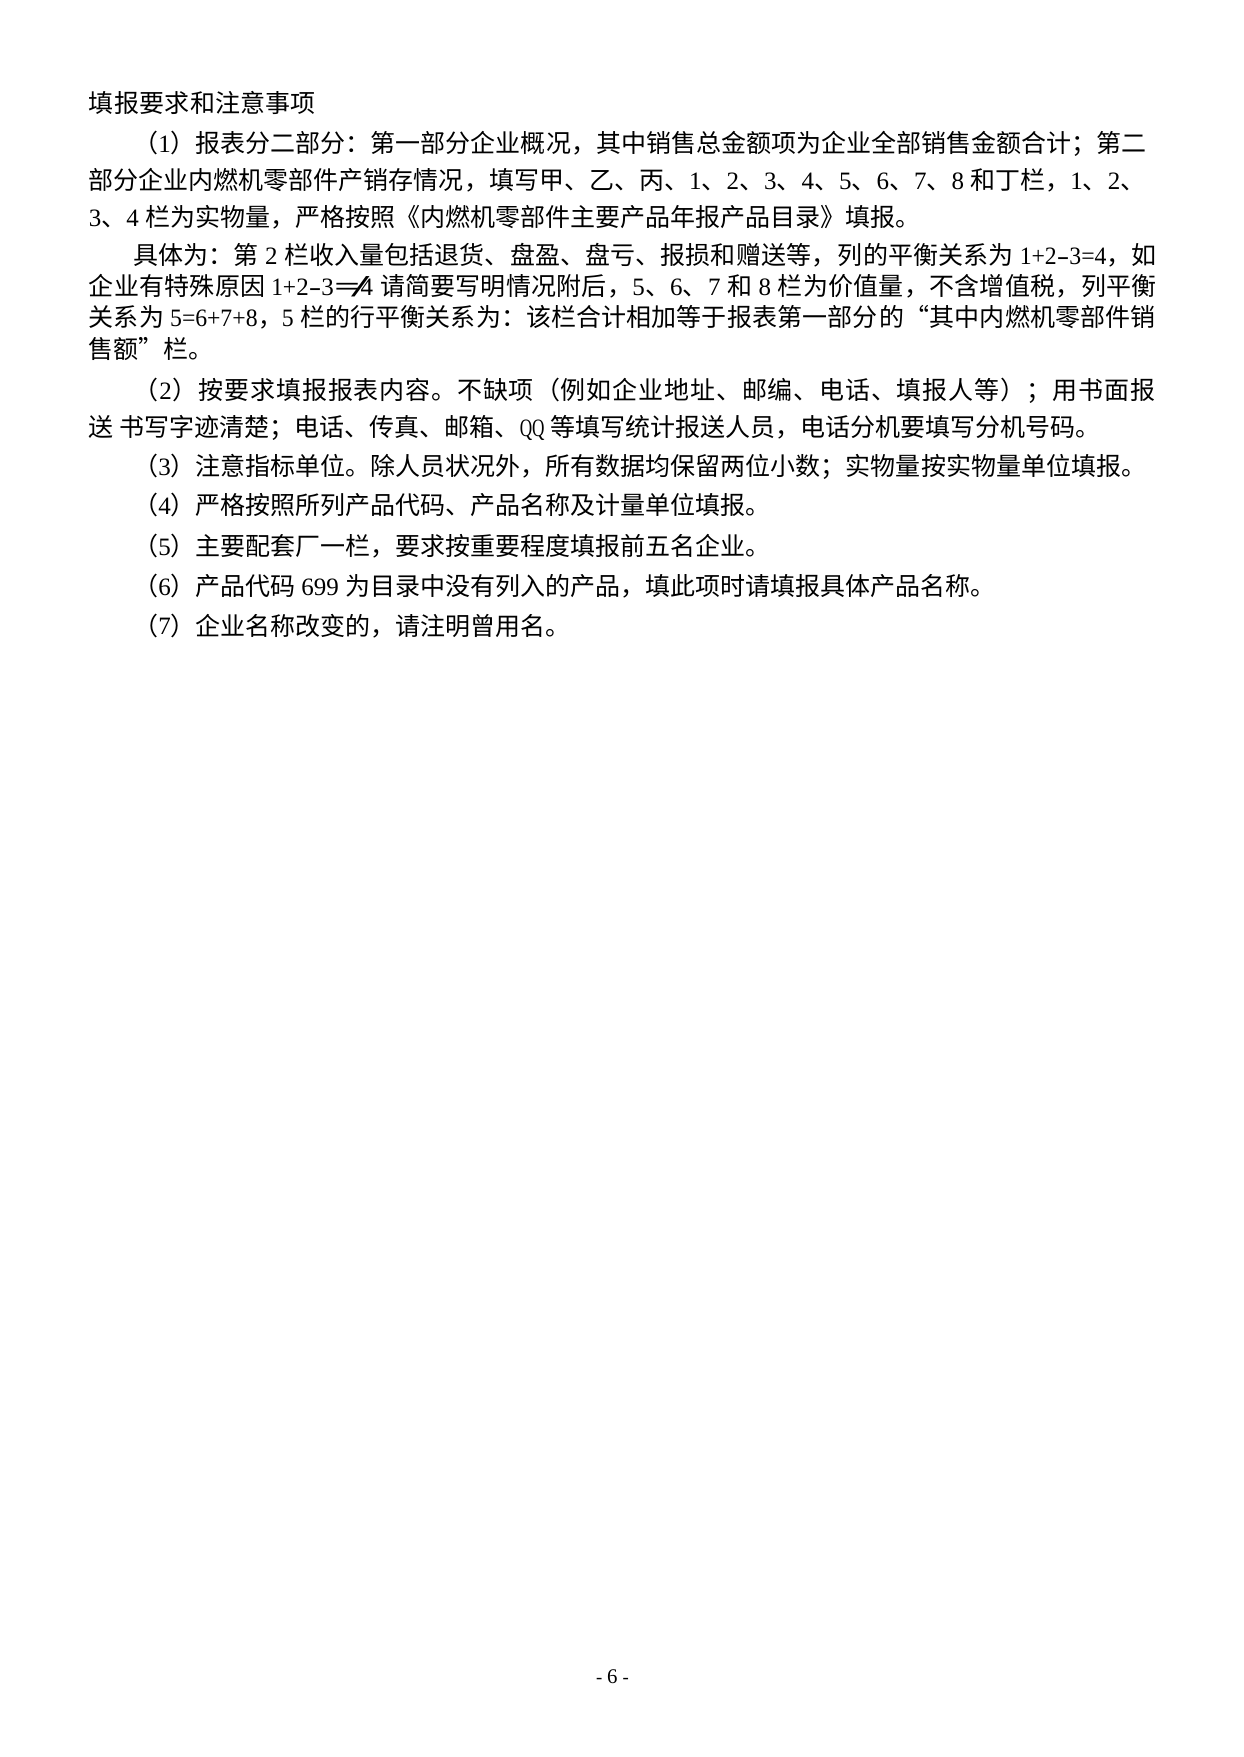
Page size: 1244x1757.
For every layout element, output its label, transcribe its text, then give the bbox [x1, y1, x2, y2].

text （3）注意指标单位。除人员状况外，所有数据均保留两位小数；实物量按实物量单位填报。 [133, 444, 1162, 482]
text 填报要求和注意事项 [89, 81, 1162, 119]
text （1）报表分二部分：第一部分企业概况，其中销售总金额项为企业全部销售金额合计；第二 部分企业内燃机零部件产销存情况，填写甲、乙、丙、1、2、3、4、5、6、7、8 和丁栏，1、2、 [89, 122, 1147, 197]
text 3、4 栏为实物量，严格按照《内燃机零部件主要产品年报产品目录》填报。 [89, 197, 1162, 232]
text （2）按要求填报报表内容。不缺项（例如企业地址、邮编、电话、填报人等）；用书面报送 书写字迹清楚；电话、传真、邮箱、QQ 等填写统计报送人员，电话分机要填写分机号码。 [89, 369, 1156, 444]
text 具体为：第 2 栏收入量包括退货、盘盈、盘亏、报损和赠送等，列的平衡关系为 1+2-3=4，如 企业有特殊原因 1+2-3≠4 请简要写明情况附后，5、6、7 和 8 栏为价值量，不含增值税，列平衡 关系为 5=6+7+8，5 栏的行平衡关系为：该栏合计相加等于报表第一部分的“其中内燃机零部件销 售额”栏。 [89, 239, 1157, 365]
text （4）严格按照所列产品代码、产品名称及计量单位填报。 [133, 482, 1162, 521]
text （6）产品代码 699 为目录中没有列入的产品，填此项时请填报具体产品名称。 [133, 561, 1162, 601]
text （7）企业名称改变的，请注明曾用名。 [133, 601, 1162, 640]
text （5）主要配套厂一栏，要求按重要程度填报前五名企业。 [133, 521, 1162, 561]
